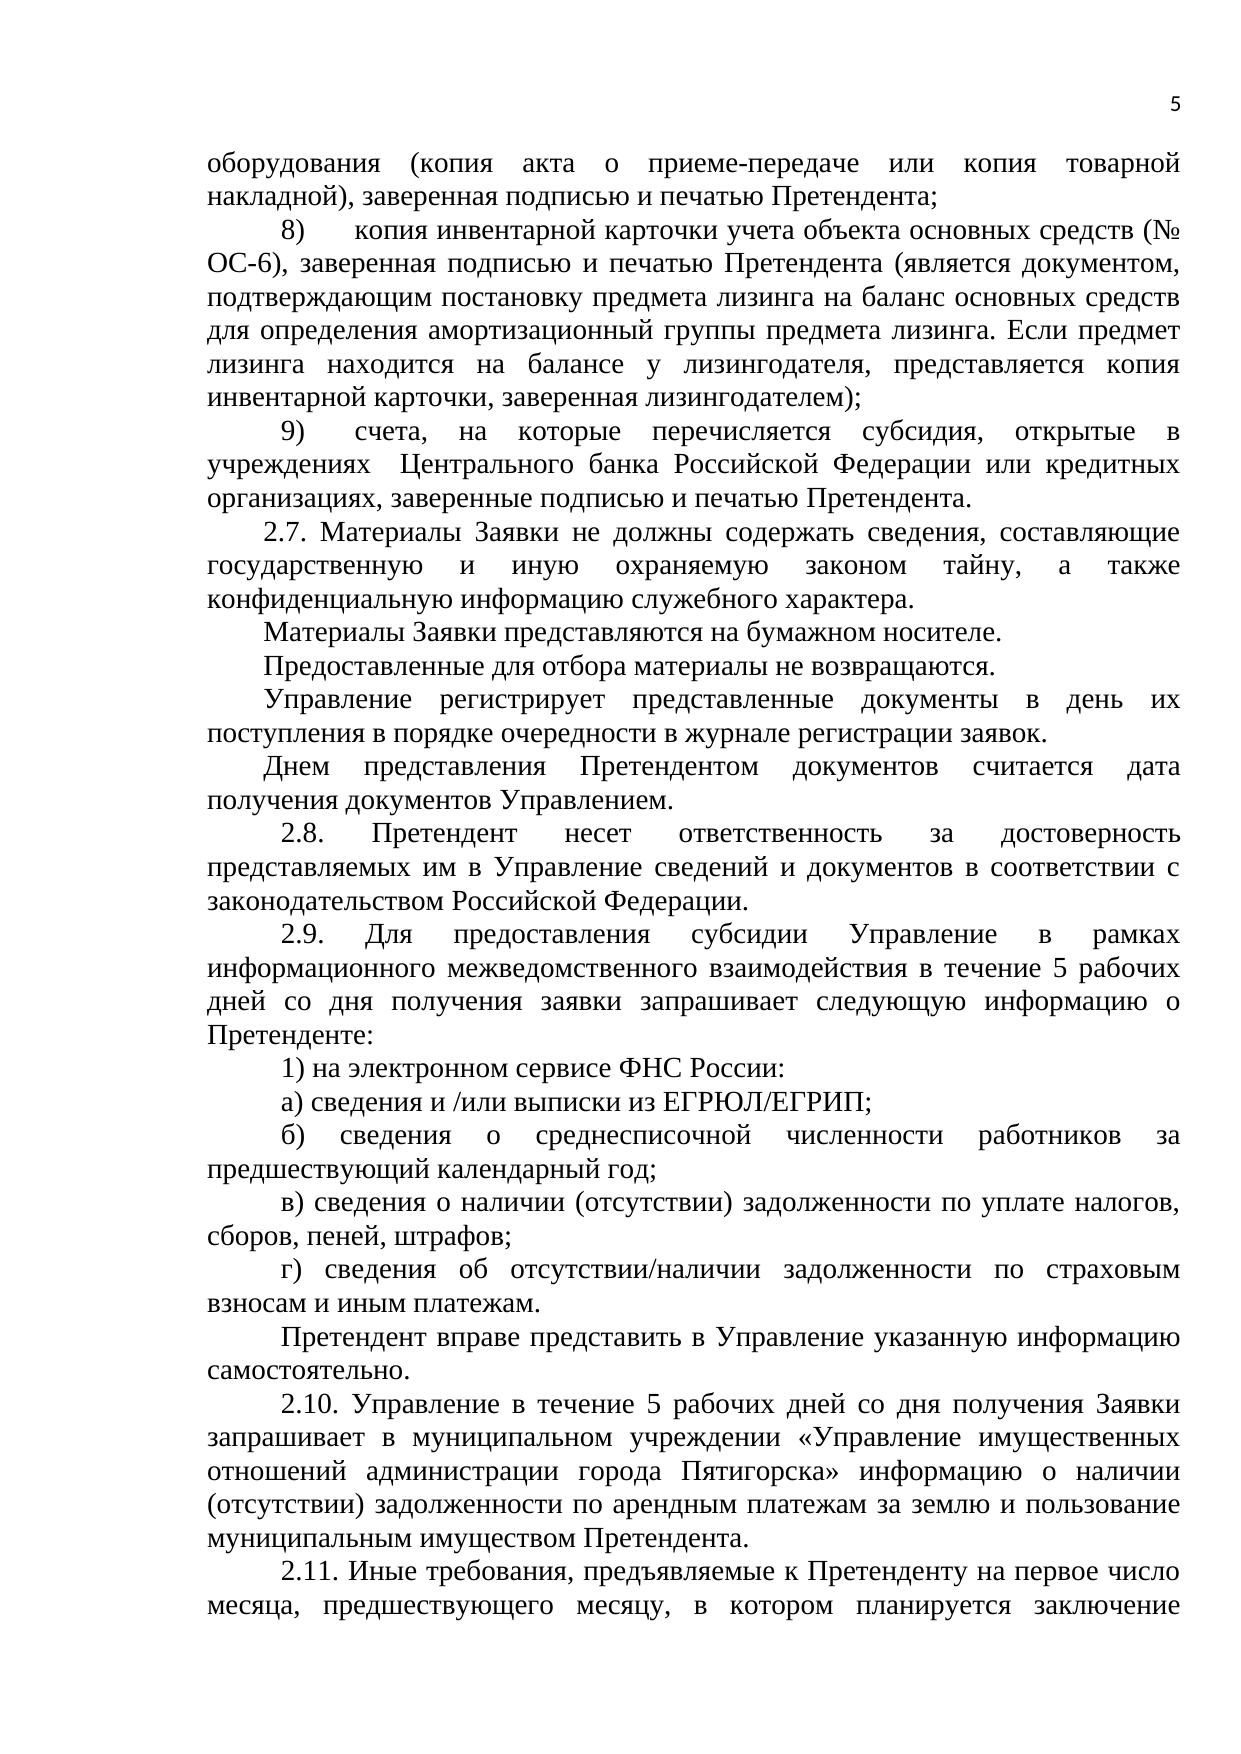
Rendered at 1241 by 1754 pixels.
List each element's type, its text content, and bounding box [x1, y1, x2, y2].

text б) сведения о среднесписочной численности работников за предшествующий календарный год; [207, 1117, 1181, 1184]
list копия инвентарной карточки учета объекта основных средств (№ ОС-6), заверенная подписью и печатью Претендента (является документом, подтверждающим постановку предмета лизинга на баланс основных средств для определения амортизационный группы предмета лизинга. Если предмет лизинга находится на балансе у лизингодателя, представляется копия инвентарной карточки, заверенная лизингодателем); [207, 212, 1181, 413]
text 2.8. Претендент несет ответственность за достоверность представляемых им в Управление сведений и документов в соответствии с законодательством Российской Федерации. [207, 816, 1181, 916]
text 2.7. Материалы Заявки не должны содержать сведения, составляющие государственную и иную охраняемую законом тайну, а также конфиденциальную информацию служебного характера. [207, 514, 1181, 614]
text а) сведения и /или выписки из ЕГРЮЛ/ЕГРИП; [207, 1084, 1181, 1117]
text 2.9. Для предоставления субсидии Управление в рамках информационного межведомственного взаимодействия в течение 5 рабочих дней со дня получения заявки запрашивает следующую информацию о Претенденте: [207, 916, 1181, 1050]
list счета, на которые перечисляется субсидия, открытые в учреждениях Центрального банка Российской Федерации или кредитных организациях, заверенные подписью и печатью Претендента. [207, 413, 1181, 514]
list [207, 145, 1181, 212]
text 2.10. Управление в течение 5 рабочих дней со дня получения Заявки запрашивает в муниципальном учреждении «Управление имущественных отношений администрации города Пятигорска» информацию о наличии (отсутствии) задолженности по арендным платежам за землю и пользование муниципальным имуществом Претендента. [207, 1386, 1181, 1553]
text 1) на электронном сервисе ФНС России: [207, 1050, 1181, 1084]
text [207, 1553, 1181, 1621]
text в) сведения о наличии (отсутствии) задолженности по уплате налогов, сборов, пеней, штрафов; [207, 1184, 1181, 1252]
text Материалы Заявки представляются на бумажном носителе. [207, 614, 1181, 648]
text г) сведения об отсутствии/наличии задолженности по страховым взносам и иным платежам. [207, 1252, 1181, 1319]
text Управление регистрирует представленные документы в день их поступления в порядке очередности в журнале регистрации заявок. [207, 681, 1181, 748]
text Днем представления Претендентом документов считается дата получения документов Управлением. [207, 748, 1181, 816]
text Предоставленные для отбора материалы не возвращаются. [207, 648, 1181, 681]
text Претендент вправе представить в Управление указанную информацию самостоятельно. [207, 1319, 1181, 1386]
